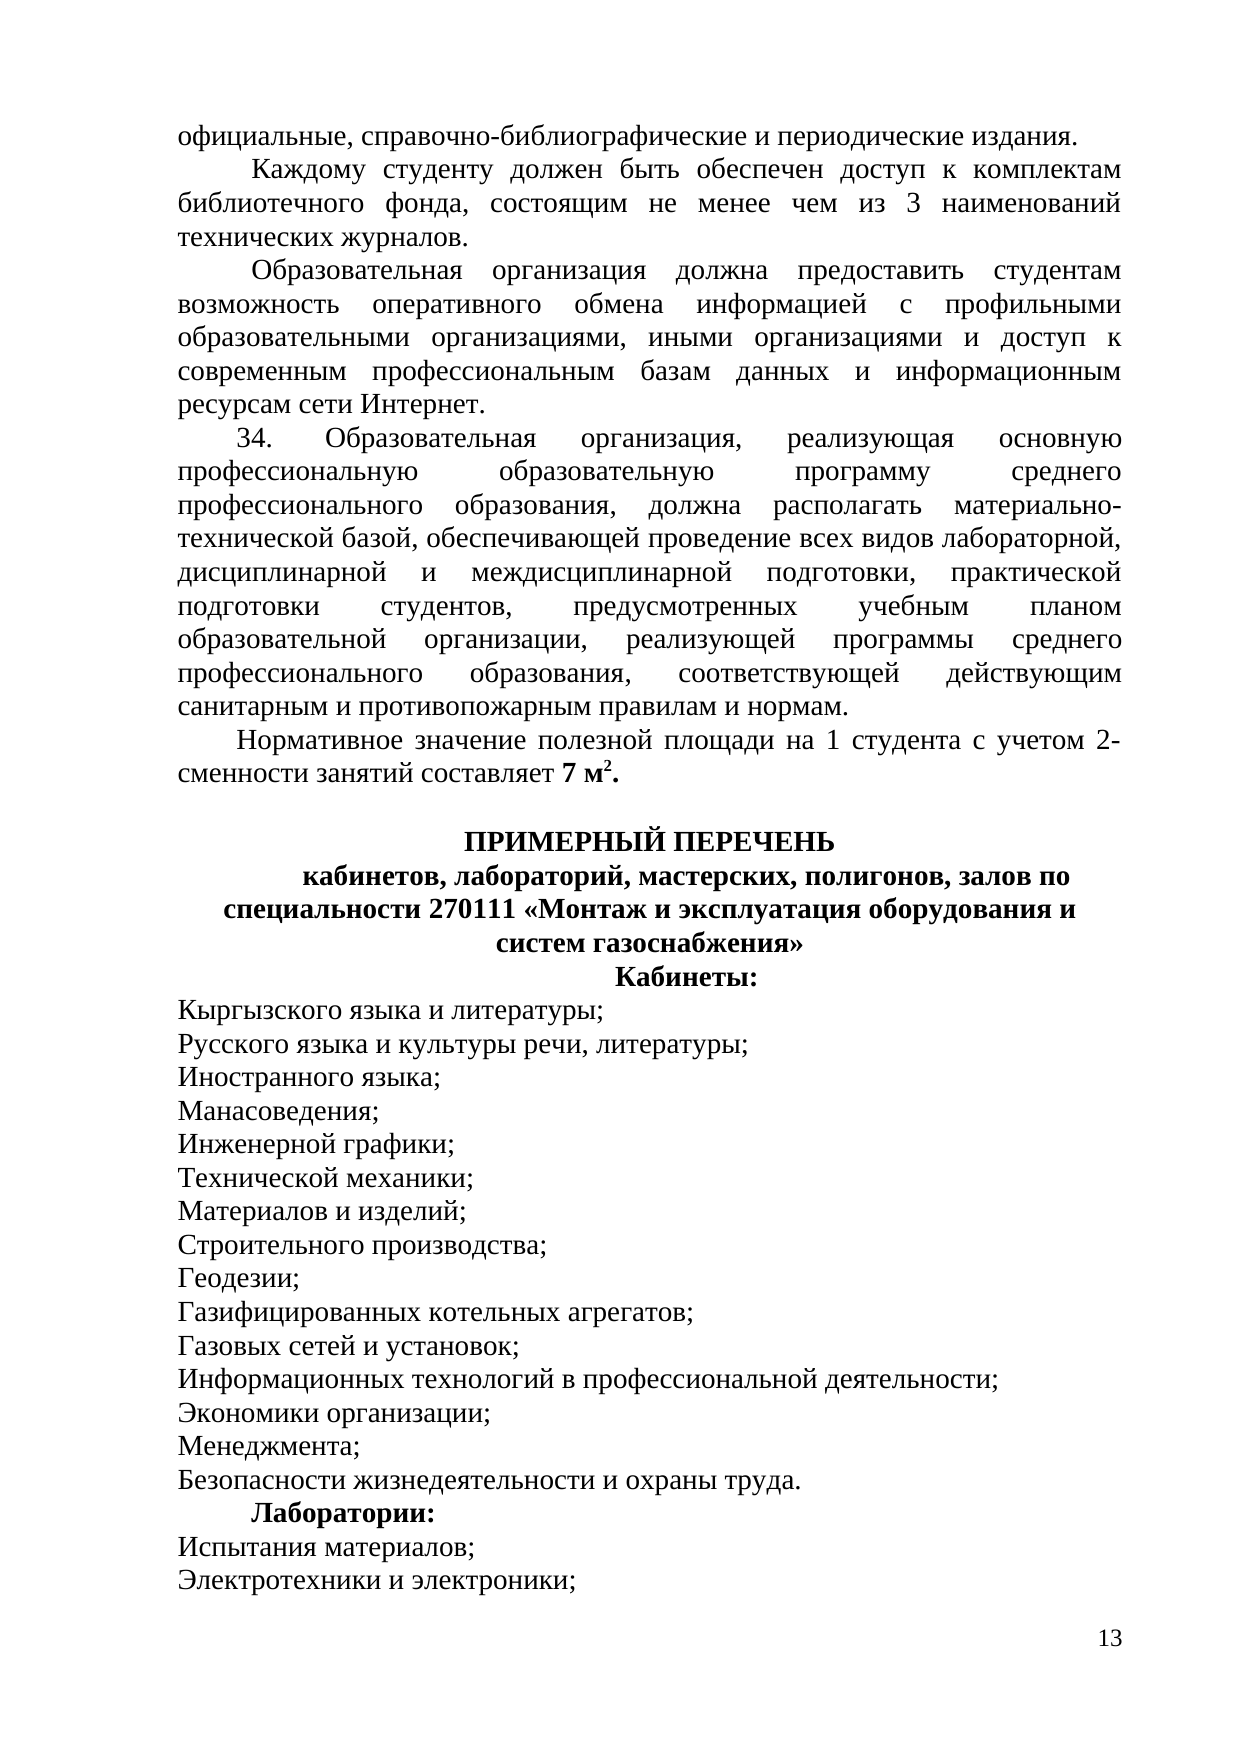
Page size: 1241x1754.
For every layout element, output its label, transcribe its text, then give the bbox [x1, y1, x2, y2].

text Менеджмента; [177, 1428, 1122, 1462]
text Нормативное значение полезной площади на 1 студента с учетом 2-сменности занятий составляет 7 м2. [177, 722, 1122, 789]
text Инженерной графики; [177, 1126, 1122, 1160]
text Лаборатории: [177, 1495, 1122, 1529]
text Образовательная организация должна предоставить студентам возможность оперативного обмена информацией с профильными образовательными организациями, иными организациями и доступ к современным профессиональным базам данных и информационным ресурсам сети Интернет. [177, 252, 1122, 420]
text ПРИМЕРНЫЙ ПЕРЕЧЕНЬ [177, 824, 1122, 858]
text Газифицированных котельных агрегатов; [177, 1294, 1122, 1328]
text Строительного производства; [177, 1227, 1122, 1261]
text Иностранного языка; [177, 1059, 1122, 1093]
text Информационных технологий в профессиональной деятельности; [177, 1361, 1122, 1395]
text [177, 118, 1122, 152]
text Каждому студенту должен быть обеспечен доступ к комплектам библиотечного фонда, состоящим не менее чем из 3 наименований технических журналов. [177, 152, 1122, 252]
text кабинетов, лабораторий, мастерских, полигонов, залов по специальности 270111 «Монтаж и эксплуатация оборудования и систем газоснабжения» [177, 858, 1122, 959]
text Кабинеты: [177, 959, 1122, 992]
text Электротехники и электроники; [177, 1562, 1122, 1596]
text Испытания материалов; [177, 1529, 1122, 1562]
text Материалов и изделий; [177, 1193, 1122, 1227]
text 34. Образовательная организация, реализующая основную профессиональную образовательную программу среднего профессионального образования, должна располагать материально-технической базой, обеспечивающей проведение всех видов лабораторной, дисциплинарной и междисциплинарной подготовки, практической подготовки студентов, предусмотренных учебным планом образовательной организации, реализующей программы среднего профессионального образования, соответствующей действующим санитарным и противопожарным правилам и нормам. [177, 420, 1122, 722]
text Русского языка и культуры речи, литературы; [177, 1026, 1122, 1059]
text Кыргызского языка и литературы; [177, 992, 1122, 1026]
text Экономики организации; [177, 1395, 1122, 1428]
text Газовых сетей и установок; [177, 1328, 1122, 1361]
text Технической механики; [177, 1160, 1122, 1193]
text Безопасности жизнедеятельности и охраны труда. [177, 1462, 1122, 1495]
text Геодезии; [177, 1261, 1122, 1294]
text Манасоведения; [177, 1093, 1122, 1126]
